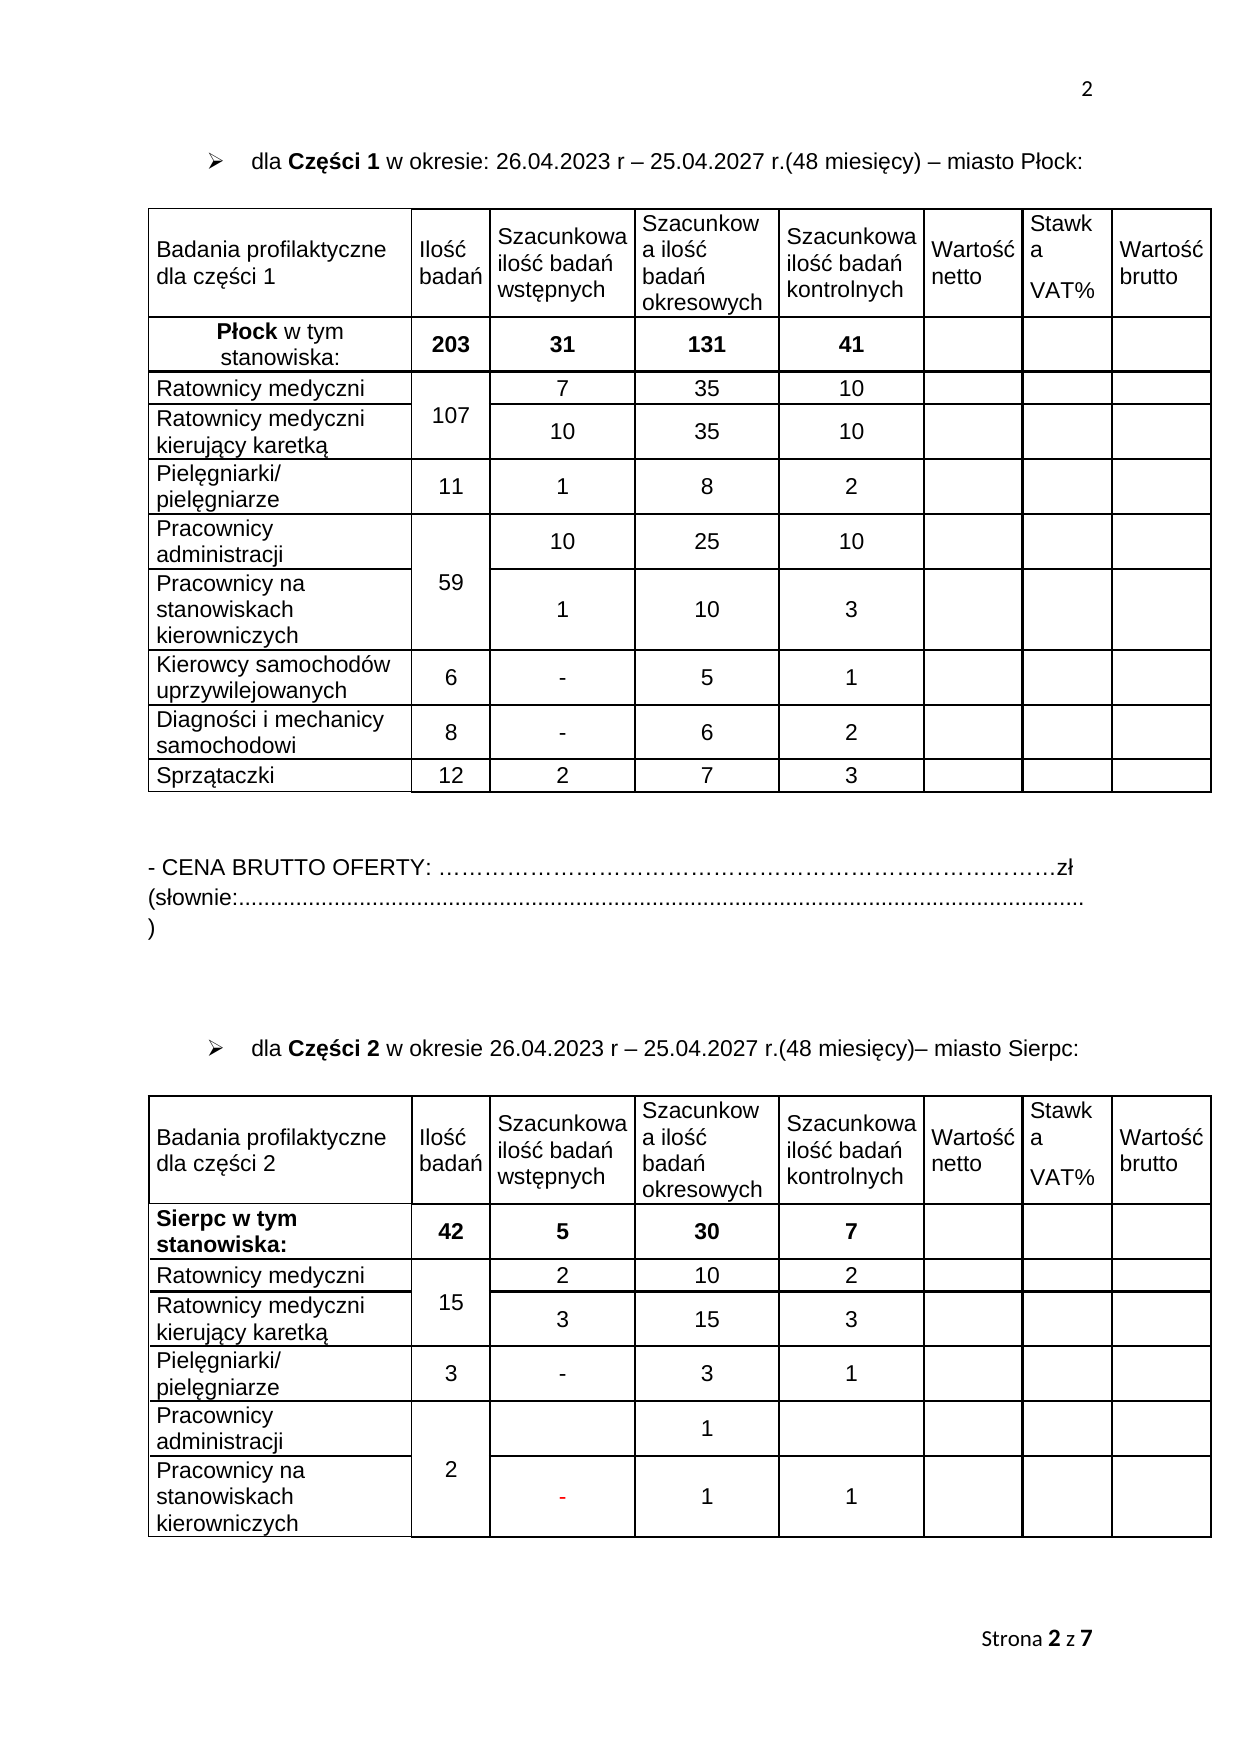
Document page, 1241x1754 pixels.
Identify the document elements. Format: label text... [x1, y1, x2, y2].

table_cell [1113, 1293, 1210, 1345]
table_cell [925, 1347, 1021, 1400]
table_cell 41 [780, 318, 923, 370]
table_cell 1 [636, 1457, 778, 1536]
table_cell [925, 1402, 1021, 1455]
table_cell - [491, 651, 634, 703]
table_cell 7 [491, 373, 634, 403]
table_cell Pracownicy na stanowiskach kierowniczych [149, 570, 411, 649]
text (słownie:.....................................................................................................................................) [148, 884, 1093, 940]
table_cell [925, 1205, 1021, 1257]
table_cell Diagności i mechanicy samochodowi [149, 706, 411, 758]
table_cell [925, 760, 1021, 791]
table_cell 12 [412, 760, 489, 791]
table_cell [1113, 318, 1210, 370]
table_cell [925, 515, 1021, 567]
table_cell [1024, 1457, 1111, 1536]
table_header Szacunkowa ilość badań wstępnych [491, 210, 634, 316]
table_cell [1113, 373, 1210, 403]
table_cell [780, 1402, 923, 1455]
table_cell 10 [636, 570, 778, 649]
table_cell 10 [491, 405, 634, 458]
table_cell VAT% [1024, 263, 1111, 316]
table_header Wartość netto [925, 210, 1021, 316]
table_cell [1024, 570, 1111, 649]
table_cell 1 [780, 651, 923, 703]
table_cell 10 [780, 515, 923, 567]
table_cell Pielęgniarki/pielęgniarze [149, 460, 411, 513]
table_cell [1113, 1402, 1210, 1455]
table_cell Ratownicy medyczni [149, 1258, 411, 1290]
table_cell 10 [491, 515, 634, 567]
table_header Wartość netto [925, 1097, 1021, 1203]
table_cell VAT% [1024, 1150, 1111, 1203]
table_cell 2 [412, 1402, 489, 1536]
table_cell 1 [780, 1347, 923, 1400]
table_header Badania profilaktyczne dla części 2 [150, 1097, 411, 1203]
table_cell [1113, 1347, 1210, 1400]
table_cell [1024, 1402, 1111, 1455]
table_cell 10 [780, 405, 923, 458]
list dla Części 1 w okresie: 26.04.2023 r – 25.04.2027 r.(48 miesięcy) – miasto Płock: [207, 148, 1093, 174]
table_cell [1113, 760, 1210, 791]
table_cell 5 [636, 651, 778, 703]
table_cell 2 [491, 760, 634, 791]
table_cell [1113, 651, 1210, 703]
table_cell [1113, 405, 1210, 458]
table_cell 2 [780, 460, 923, 513]
table_cell [925, 405, 1021, 458]
text - CENA BRUTTO OFERTY: ………………………………………………………………………zł [148, 853, 1093, 880]
table_header Ilość badań [413, 1097, 489, 1203]
table_cell [1024, 515, 1111, 567]
table_cell 15 [412, 1260, 489, 1345]
table_cell [1024, 405, 1111, 458]
table_cell [925, 460, 1021, 513]
table_cell 2 [780, 706, 923, 758]
table_cell Ratownicy medyczni kierujący karetką [149, 405, 411, 458]
table_cell 1 [780, 1457, 923, 1536]
table_cell 5 [491, 1205, 634, 1257]
table_cell Płock w tym stanowiska: [149, 318, 411, 370]
table_cell Pracownicy administracji [149, 515, 411, 567]
table_cell 59 [412, 515, 489, 649]
table_header Szacunkowa ilość badań kontrolnych [780, 1097, 923, 1203]
table_cell 11 [412, 460, 489, 513]
table_cell [925, 651, 1021, 703]
table_cell [925, 373, 1021, 403]
table_cell 7 [636, 760, 778, 791]
table_cell Kierowcy samochodów uprzywilejowanych [149, 651, 411, 703]
table_cell [1113, 1205, 1210, 1257]
table_cell Sierpc w tym stanowiska: [149, 1204, 411, 1257]
table_cell Ratownicy medyczni [149, 373, 411, 403]
table_header Szacunkowa ilość badań kontrolnych [780, 210, 923, 316]
table_cell [1024, 1293, 1111, 1345]
list dla Części 2 w okresie 26.04.2023 r – 25.04.2027 r.(48 miesięcy)– miasto Sierpc: [207, 1035, 1093, 1061]
table_header Stawka [1024, 1097, 1111, 1150]
table_cell - [491, 1347, 634, 1400]
table_cell [1024, 318, 1111, 370]
table_cell Pielęgniarki/pielęgniarze [149, 1345, 411, 1400]
table_cell 15 [636, 1293, 778, 1345]
table_cell 1 [491, 570, 634, 649]
table_cell 6 [412, 651, 489, 703]
table_cell [1024, 373, 1111, 403]
table_cell 35 [636, 373, 778, 403]
table_cell 42 [412, 1205, 489, 1257]
table_cell 3 [636, 1347, 778, 1400]
table_cell 30 [636, 1205, 778, 1257]
table_cell 10 [636, 1260, 778, 1290]
table_header Badania profilaktyczne dla części 1 [149, 209, 411, 316]
table_cell [1113, 460, 1210, 513]
table_cell Pracownicy na stanowiskach kierowniczych [149, 1455, 411, 1536]
table_cell [925, 318, 1021, 370]
table_header Szacunkowa ilość badań okresowych [636, 210, 778, 316]
table_cell [925, 706, 1021, 758]
table_cell Pracownicy administracji [149, 1400, 411, 1455]
table_cell [925, 1293, 1021, 1345]
table_cell 31 [491, 318, 634, 370]
table_cell [1024, 460, 1111, 513]
table_header Wartość brutto [1113, 1097, 1210, 1203]
table_cell 3 [780, 570, 923, 649]
table_cell 3 [780, 1293, 923, 1345]
table_header Szacunkowa ilość badań okresowych [636, 1097, 778, 1203]
table_cell 107 [412, 373, 489, 458]
table_cell [1024, 1347, 1111, 1400]
table_header Stawka [1024, 210, 1111, 263]
table_cell [925, 570, 1021, 649]
table_cell 7 [780, 1205, 923, 1257]
table_cell 25 [636, 515, 778, 567]
table_header Wartość brutto [1113, 210, 1210, 316]
table_cell [1024, 1205, 1111, 1257]
table_cell [1113, 570, 1210, 649]
table_cell [925, 1457, 1021, 1536]
table_cell 10 [780, 373, 923, 403]
table_cell [1024, 651, 1111, 703]
table_cell 3 [412, 1347, 489, 1400]
table_cell 2 [491, 1260, 634, 1290]
table_cell 3 [780, 760, 923, 791]
table_cell - [491, 706, 634, 758]
table_cell 203 [412, 318, 489, 370]
table_cell Sprzątaczki [149, 760, 411, 791]
table_cell [1113, 706, 1210, 758]
table_cell 8 [636, 460, 778, 513]
table_cell 3 [491, 1293, 634, 1345]
table_cell [1024, 706, 1111, 758]
table_cell [491, 1402, 634, 1455]
table_cell [1113, 1260, 1210, 1290]
table_cell 1 [491, 460, 634, 513]
table_cell 8 [412, 706, 489, 758]
table_header Ilość badań [412, 210, 489, 316]
table_cell 131 [636, 318, 778, 370]
table_cell [925, 1260, 1021, 1290]
table_cell [1024, 760, 1111, 791]
table_cell [1024, 1260, 1111, 1290]
table_cell - [491, 1457, 634, 1536]
table_cell [1113, 515, 1210, 567]
table_cell 1 [636, 1402, 778, 1455]
table_cell [1113, 1457, 1210, 1536]
table_cell 6 [636, 706, 778, 758]
table_cell 35 [636, 405, 778, 458]
table_cell 2 [780, 1260, 923, 1290]
table_cell Ratownicy medyczni kierujący karetką [149, 1290, 411, 1345]
table_header Szacunkowa ilość badań wstępnych [491, 1097, 634, 1203]
